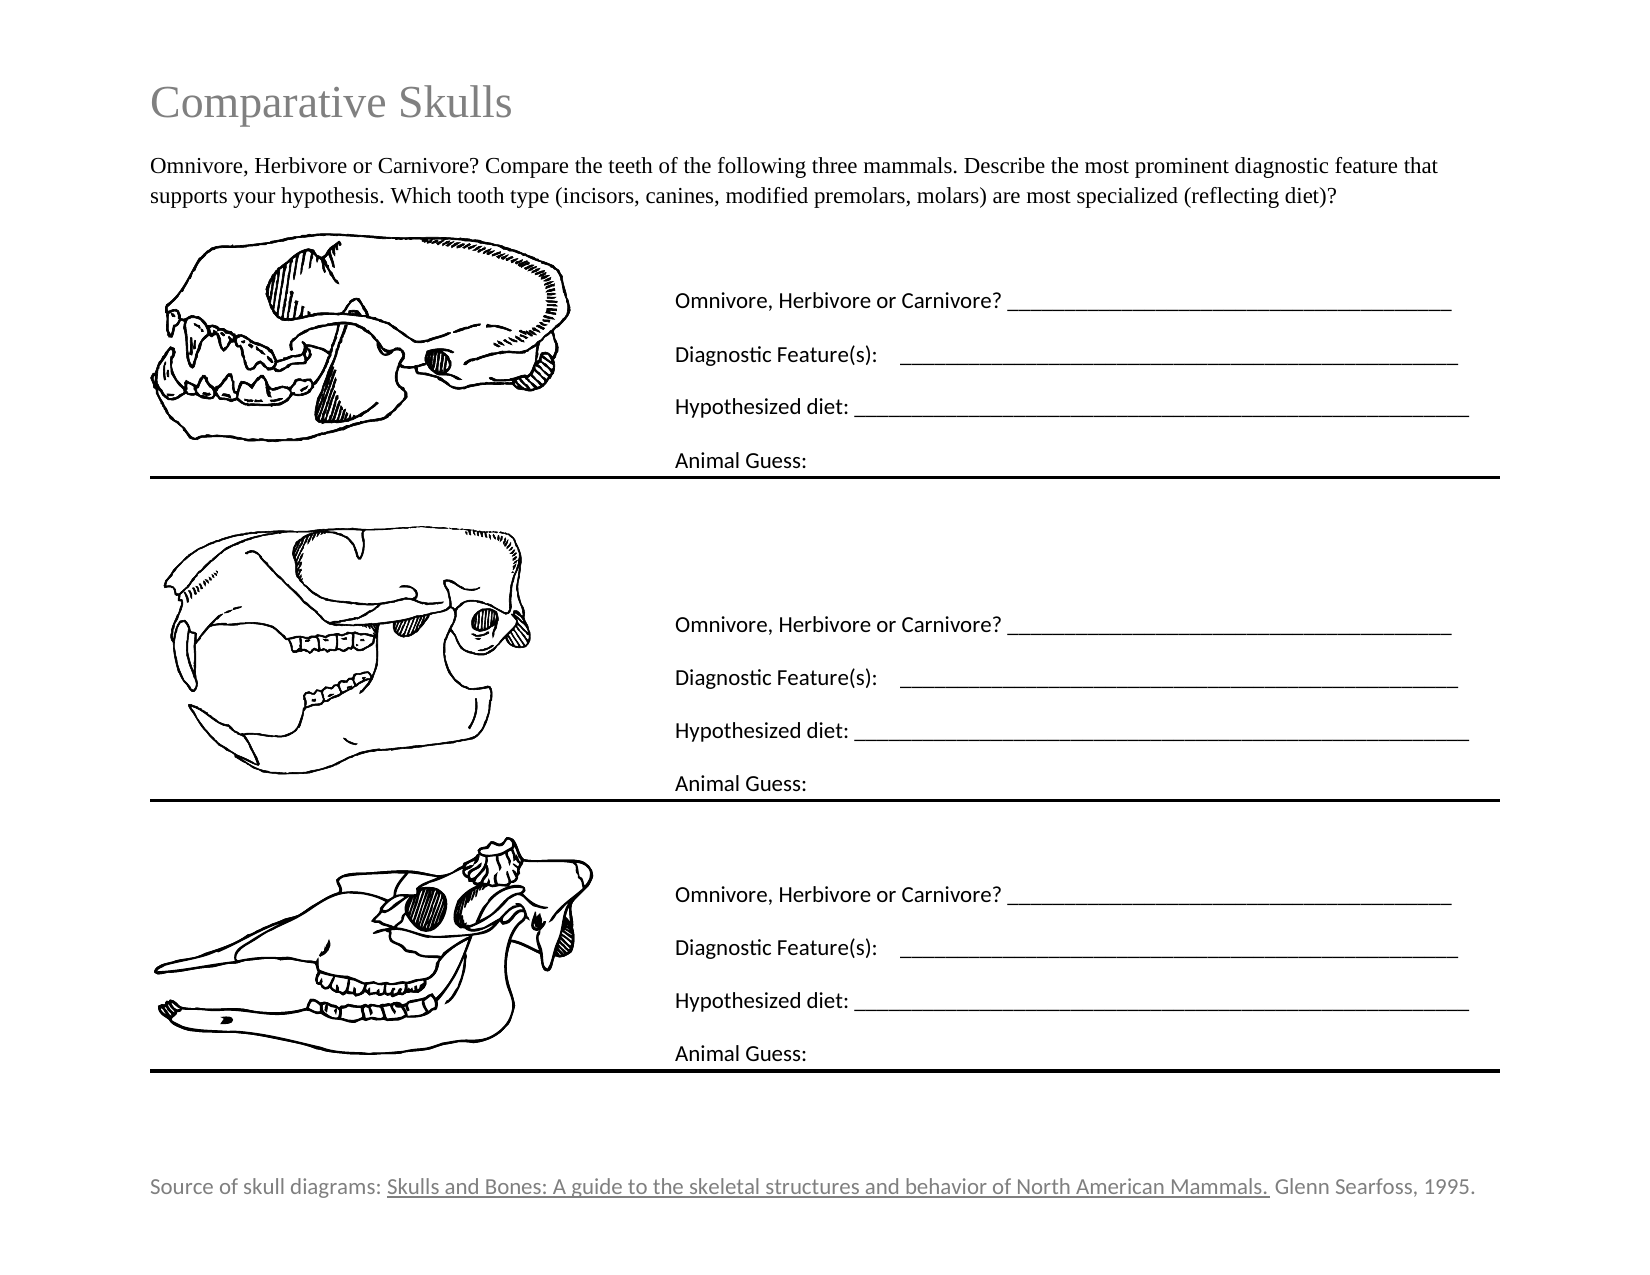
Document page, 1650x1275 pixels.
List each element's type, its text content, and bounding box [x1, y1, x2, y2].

text Hypothesized diet: ______________________________________________________ [150, 986, 1500, 1014]
text Hypothesized diet: ______________________________________________________ [150, 393, 1500, 421]
text Animal Guess: [150, 769, 1500, 799]
text Omnivore, Herbivore or Carnivore? _______________________________________ [150, 610, 1500, 638]
text Animal Guess: [150, 446, 1500, 476]
text Omnivore, Herbivore or Carnivore? _______________________________________ [150, 287, 1500, 315]
text Animal Guess: [150, 1039, 1500, 1069]
text Omnivore, Herbivore or Carnivore? _______________________________________ [150, 880, 1500, 908]
text Diagnostic Feature(s): _________________________________________________ [150, 933, 1500, 961]
text Diagnostic Feature(s): _________________________________________________ [150, 663, 1500, 691]
text Omnivore, Herbivore or Carnivore? Compare the teeth of the following three mammals. Describe the most prominent diagnostic feature that supports your hypothesis. Which tooth type (incisors, canines, modified premolars, molars) are most specialized (reflecting diet)? [150, 152, 1500, 209]
text Hypothesized diet: ______________________________________________________ [150, 716, 1500, 744]
text Diagnostic Feature(s): _________________________________________________ [150, 340, 1500, 368]
